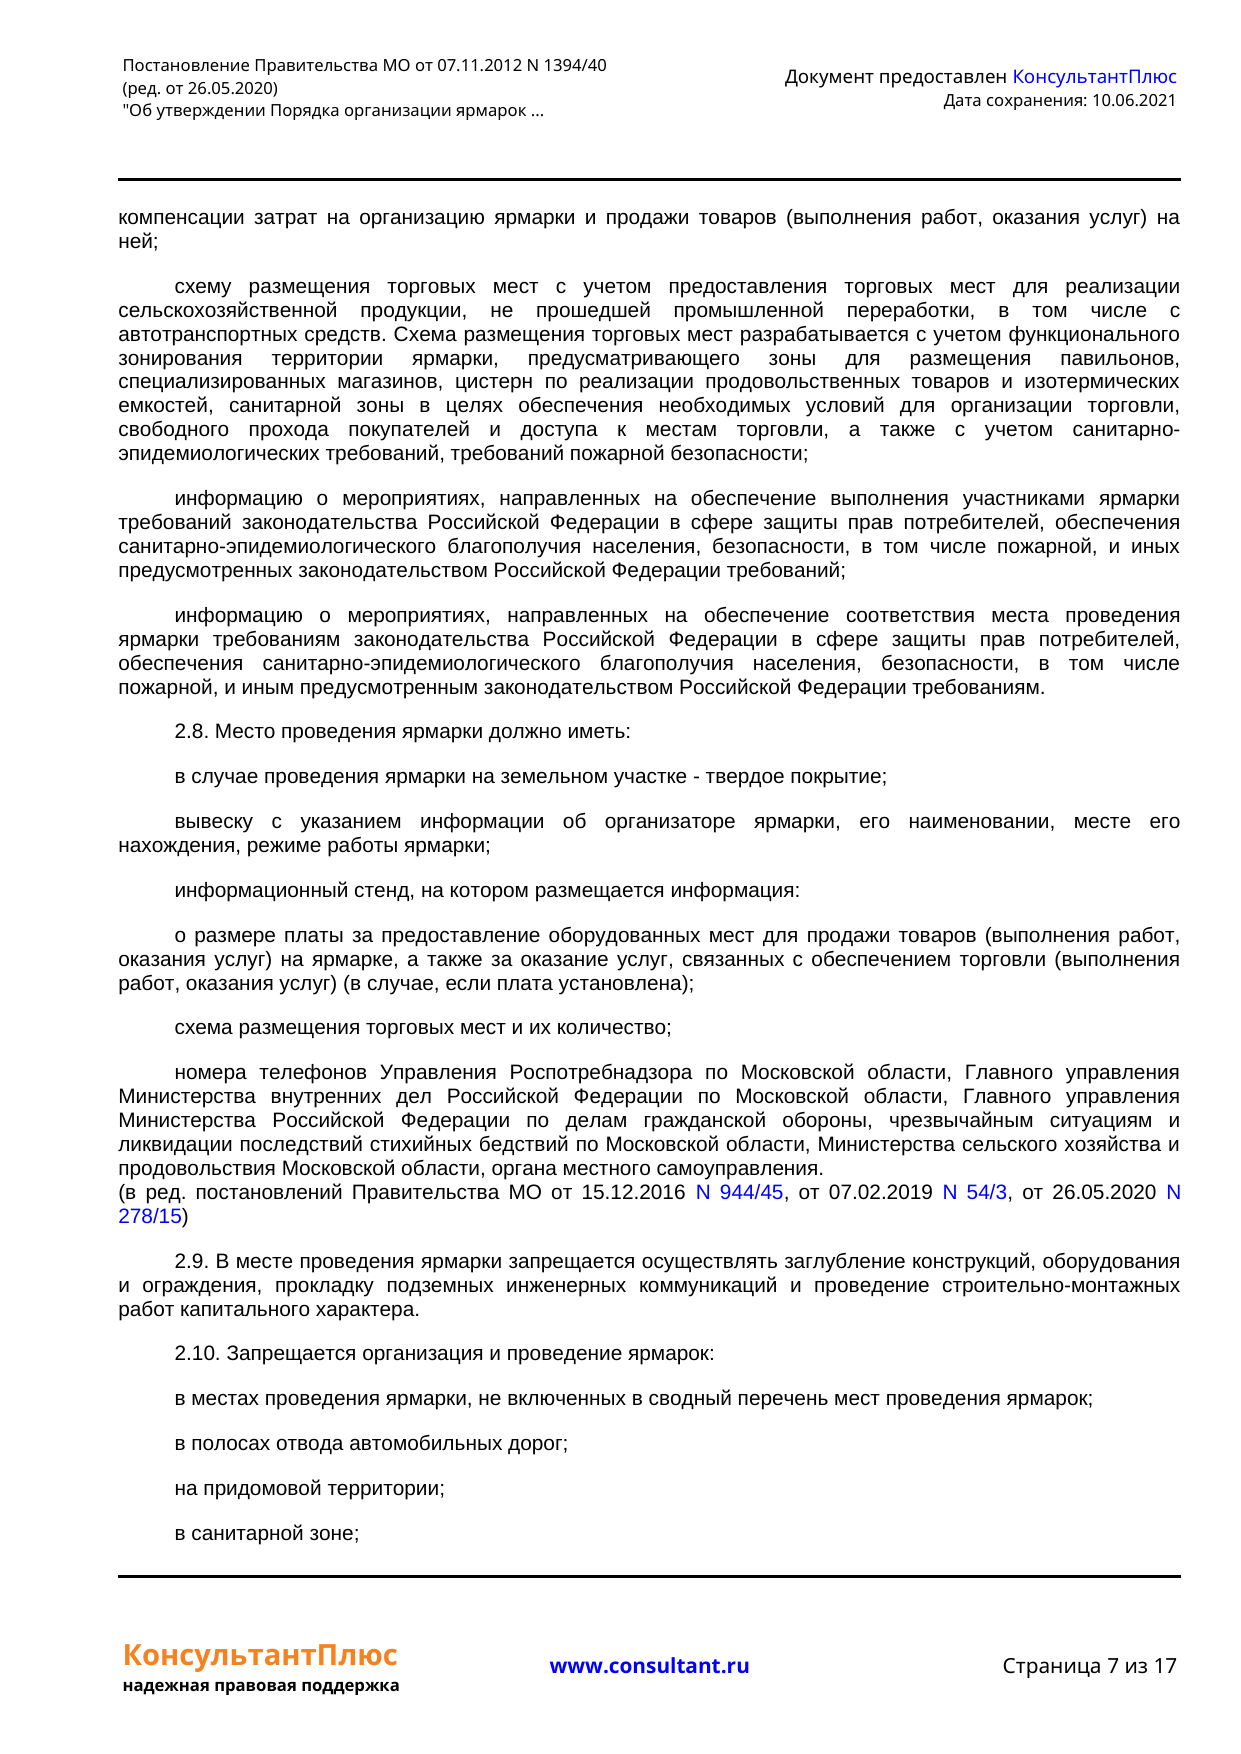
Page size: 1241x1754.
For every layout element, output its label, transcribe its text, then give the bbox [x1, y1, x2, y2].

text информационный стенд, на котором размещается информация: [118, 878, 1181, 902]
text схему размещения торговых мест с учетом предоставления торговых мест для реализации сельскохозяйственной продукции, не прошедшей промышленной переработки, в том числе с автотранспортных средств. Схема размещения торговых мест разрабатывается с учетом функционального зонирования территории ярмарки, предусматривающего зоны для размещения павильонов, специализированных магазинов, цистерн по реализации продовольственных товаров и изотермических емкостей, санитарной зоны в целях обеспечения необходимых условий для организации торговли, свободного прохода покупателей и доступа к местам торговли, а также с учетом санитарно-эпидемиологических требований, требований пожарной безопасности; [118, 273, 1181, 465]
text (в ред. постановлений Правительства МО от 15.12.2016 N 944/45, от 07.02.2019 N 54/3, от 26.05.2020 N 278/15) [118, 1180, 1181, 1228]
text информацию о мероприятиях, направленных на обеспечение соответствия места проведения ярмарки требованиям законодательства Российской Федерации в сфере защиты прав потребителей, обеспечения санитарно-эпидемиологического благополучия населения, безопасности, в том числе пожарной, и иным предусмотренным законодательством Российской Федерации требованиям. [118, 603, 1181, 698]
text 2.9. В месте проведения ярмарки запрещается осуществлять заглубление конструкций, оборудования и ограждения, прокладку подземных инженерных коммуникаций и проведение строительно-монтажных работ капитального характера. [118, 1248, 1181, 1320]
text 2.8. Место проведения ярмарки должно иметь: [118, 719, 1181, 743]
text 2.10. Запрещается организация и проведение ярмарок: [118, 1341, 1181, 1365]
text в полосах отвода автомобильных дорог; [118, 1431, 1181, 1455]
text схема размещения торговых мест и их количество; [118, 1015, 1181, 1039]
text на придомовой территории; [118, 1476, 1181, 1499]
text информацию о мероприятиях, направленных на обеспечение выполнения участниками ярмарки требований законодательства Российской Федерации в сфере защиты прав потребителей, обеспечения санитарно-эпидемиологического благополучия населения, безопасности, в том числе пожарной, и иных предусмотренных законодательством Российской Федерации требований; [118, 486, 1181, 582]
text вывеску с указанием информации об организаторе ярмарки, его наименовании, месте его нахождения, режиме работы ярмарки; [118, 809, 1181, 857]
text в случае проведения ярмарки на земельном участке - твердое покрытие; [118, 764, 1181, 788]
text о размере платы за предоставление оборудованных мест для продажи товаров (выполнения работ, оказания услуг) на ярмарке, а также за оказание услуг, связанных с обеспечением торговли (выполнения работ, оказания услуг) (в случае, если плата установлена); [118, 922, 1181, 994]
text в санитарной зоне; [118, 1520, 1181, 1544]
text номера телефонов Управления Роспотребнадзора по Московской области, Главного управления Министерства внутренних дел Российской Федерации по Московской области, Главного управления Министерства Российской Федерации по делам гражданской обороны, чрезвычайным ситуациям и ликвидации последствий стихийных бедствий по Московской области, Министерства сельского хозяйства и продовольствия Московской области, органа местного самоуправления. [118, 1060, 1181, 1180]
text в местах проведения ярмарки, не включенных в сводный перечень мест проведения ярмарок; [118, 1386, 1181, 1410]
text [118, 205, 1181, 253]
